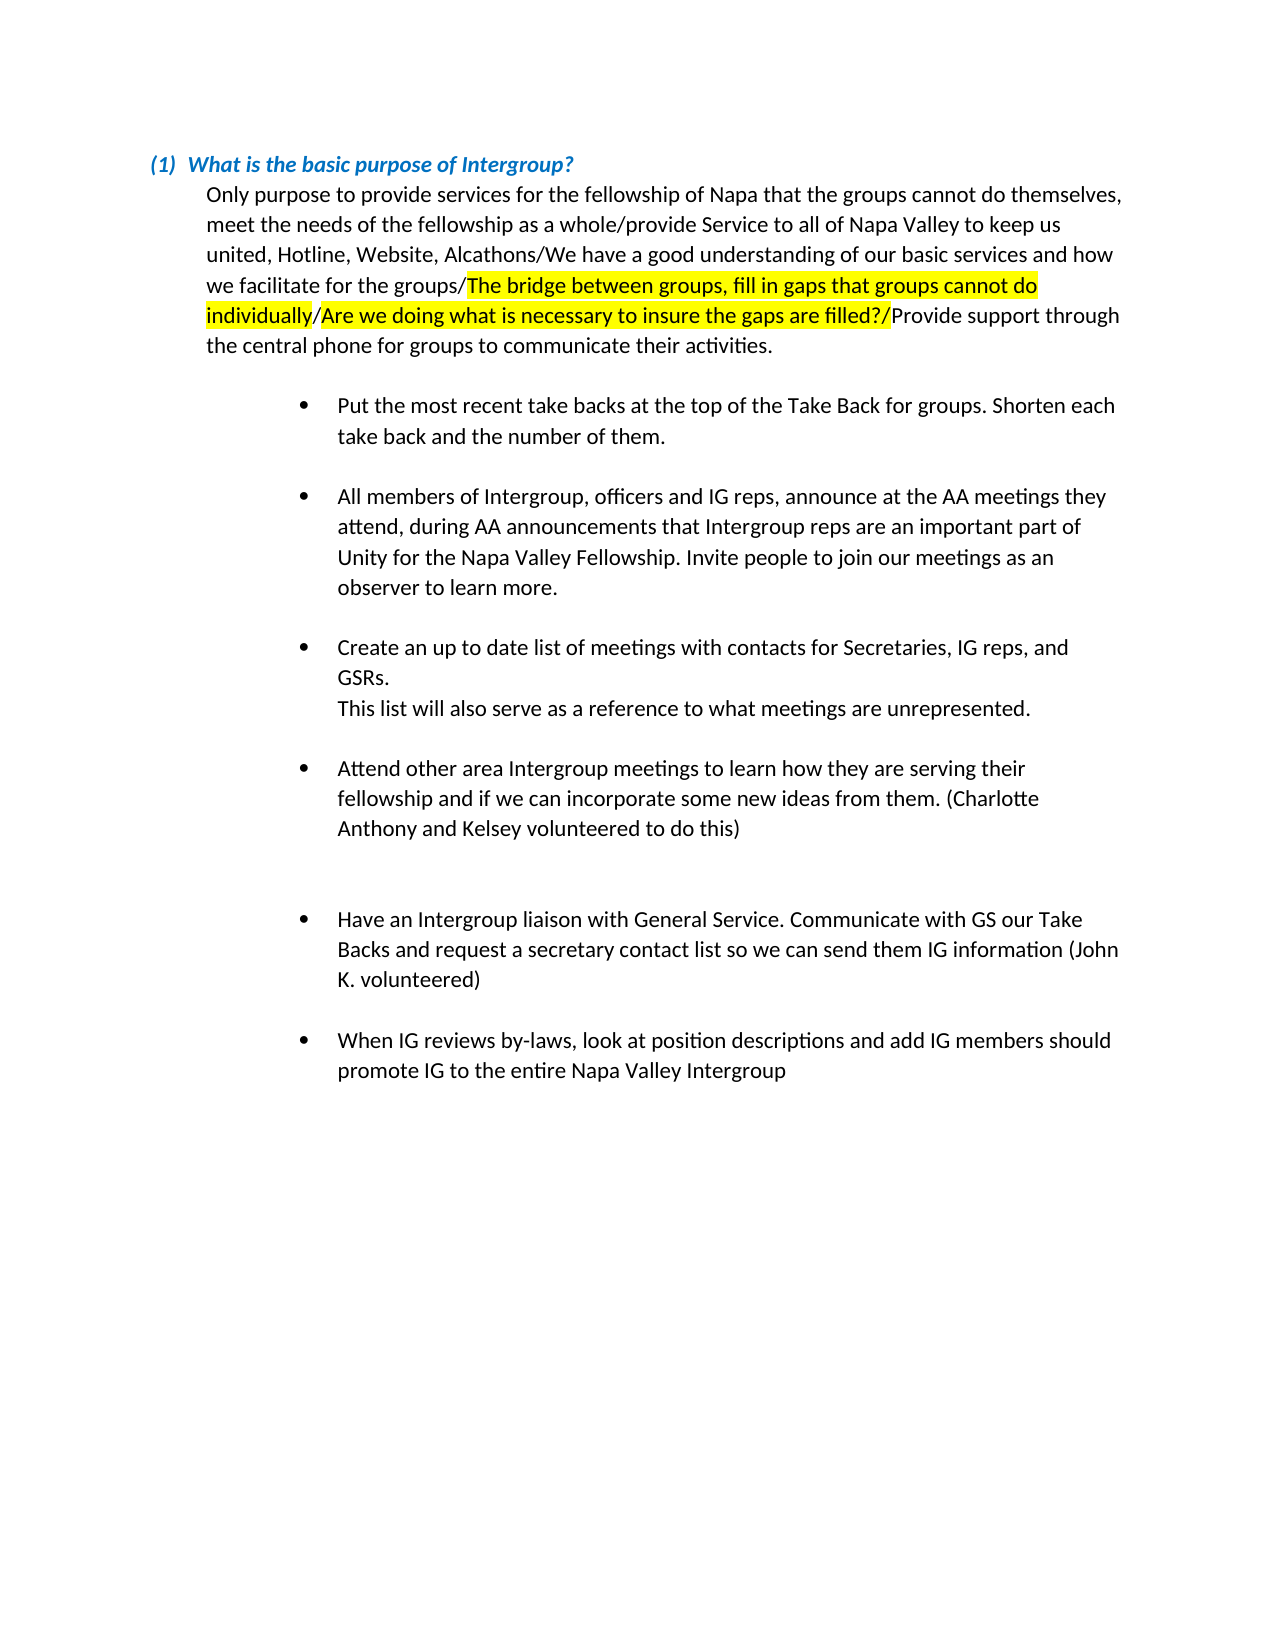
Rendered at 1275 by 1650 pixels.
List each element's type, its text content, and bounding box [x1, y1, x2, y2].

list When IG reviews by-laws, look at position descriptions and add IG members should promote IG to the entire Napa Valley Intergroup [300, 1026, 1125, 1084]
list All members of Intergroup, officers and IG reps, announce at the AA meetings they attend, during AA announcements that Intergroup reps are an important part of Unity for the Napa Valley Fellowship. Invite people to join our meetings as an observer to learn more. [300, 482, 1125, 601]
list Have an Intergroup liaison with General Service. Communicate with GS our Take Backs and request a secretary contact list so we can send them IG information (John K. volunteered) [300, 905, 1125, 994]
list Create an up to date list of meetings with contacts for Secretaries, IG reps, and GSRs. [300, 633, 1125, 692]
list Put the most recent take backs at the top of the Take Back for groups. Shorten each take back and the number of them. [300, 392, 1125, 450]
list Attend other area Intergroup meetings to learn how they are serving their fellowship and if we can incorporate some new ideas from them. (Charlotte Anthony and Kelsey volunteered to do this) [300, 754, 1125, 843]
list This list will also serve as a reference to what meetings are unrepresented. [337, 694, 1125, 722]
list What is the basic purpose of Intergroup? [150, 150, 1125, 178]
list Only purpose to provide services for the fellowship of Napa that the groups cannot do themselves, meet the needs of the fellowship as a whole/provide Service to all of Napa Valley to keep us united, Hotline, Website, Alcathons/We have a good understanding of our basic services and how we facilitate for the groups/The bridge between groups, fill in gaps that groups cannot do individually/Are we doing what is necessary to insure the gaps are filled?/Provide support through the central phone for groups to communicate their activities. [206, 180, 1125, 359]
